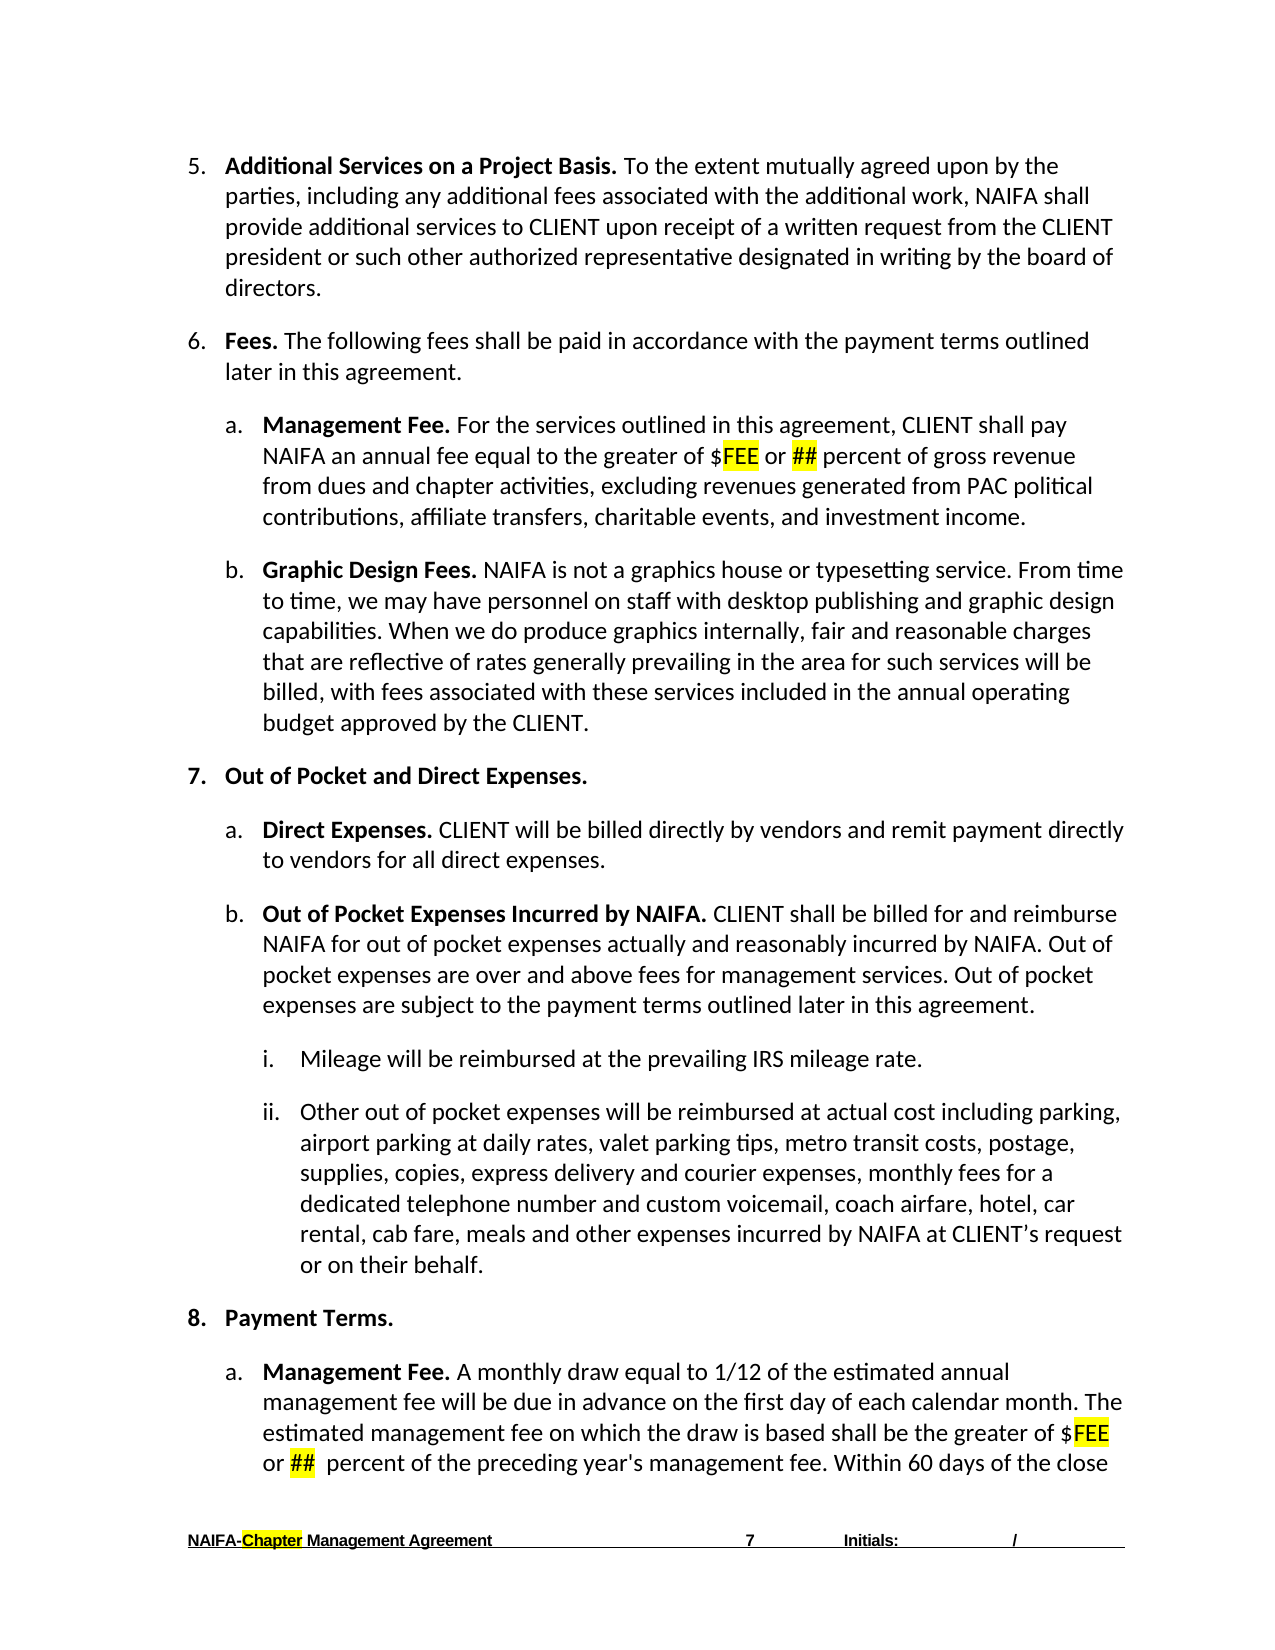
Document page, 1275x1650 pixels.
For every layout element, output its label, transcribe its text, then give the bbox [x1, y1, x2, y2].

list Direct Expenses. CLIENT will be billed directly by vendors and remit payment directly to vendors for all direct expenses. [225, 814, 1125, 875]
list Payment Terms. [187, 1302, 1125, 1333]
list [225, 1356, 1125, 1478]
list Management Fee. For the services outlined in this agreement, CLIENT shall pay NAIFA an annual fee equal to the greater of $FEE or ## percent of gross revenue from dues and chapter activities, excluding revenues generated from PAC political contributions, affiliate transfers, charitable events, and investment income. [225, 409, 1125, 532]
list Out of Pocket and Direct Expenses. [187, 761, 1125, 791]
list Out of Pocket Expenses Incurred by NAIFA. CLIENT shall be billed for and reimburse NAIFA for out of pocket expenses actually and reasonably incurred by NAIFA. Out of pocket expenses are over and above fees for management services. Out of pocket expenses are subject to the payment terms outlined later in this agreement. [225, 898, 1125, 1020]
list Mileage will be reimbursed at the prevailing IRS mileage rate. [262, 1043, 1125, 1073]
list Additional Services on a Project Basis. To the extent mutually agreed upon by the parties, including any additional fees associated with the additional work, NAIFA shall provide additional services to CLIENT upon receipt of a written request from the CLIENT president or such other authorized representative designated in writing by the board of directors. [187, 150, 1125, 303]
list Other out of pocket expenses will be reimbursed at actual cost including parking, airport parking at daily rates, valet parking tips, metro transit costs, postage, supplies, copies, express delivery and courier expenses, monthly fees for a dedicated telephone number and custom voicemail, coach airfare, hotel, car rental, cab fare, meals and other expenses incurred by NAIFA at CLIENT’s request or on their behalf. [262, 1096, 1125, 1279]
list Fees. The following fees shall be paid in accordance with the payment terms outlined later in this agreement. [187, 326, 1125, 387]
list Graphic Design Fees. NAIFA is not a graphics house or typesetting service. From time to time, we may have personnel on staff with desktop publishing and graphic design capabilities. When we do produce graphics internally, fair and reasonable charges that are reflective of rates generally prevailing in the area for such services will be billed, with fees associated with these services included in the annual operating budget approved by the CLIENT. [225, 554, 1125, 738]
